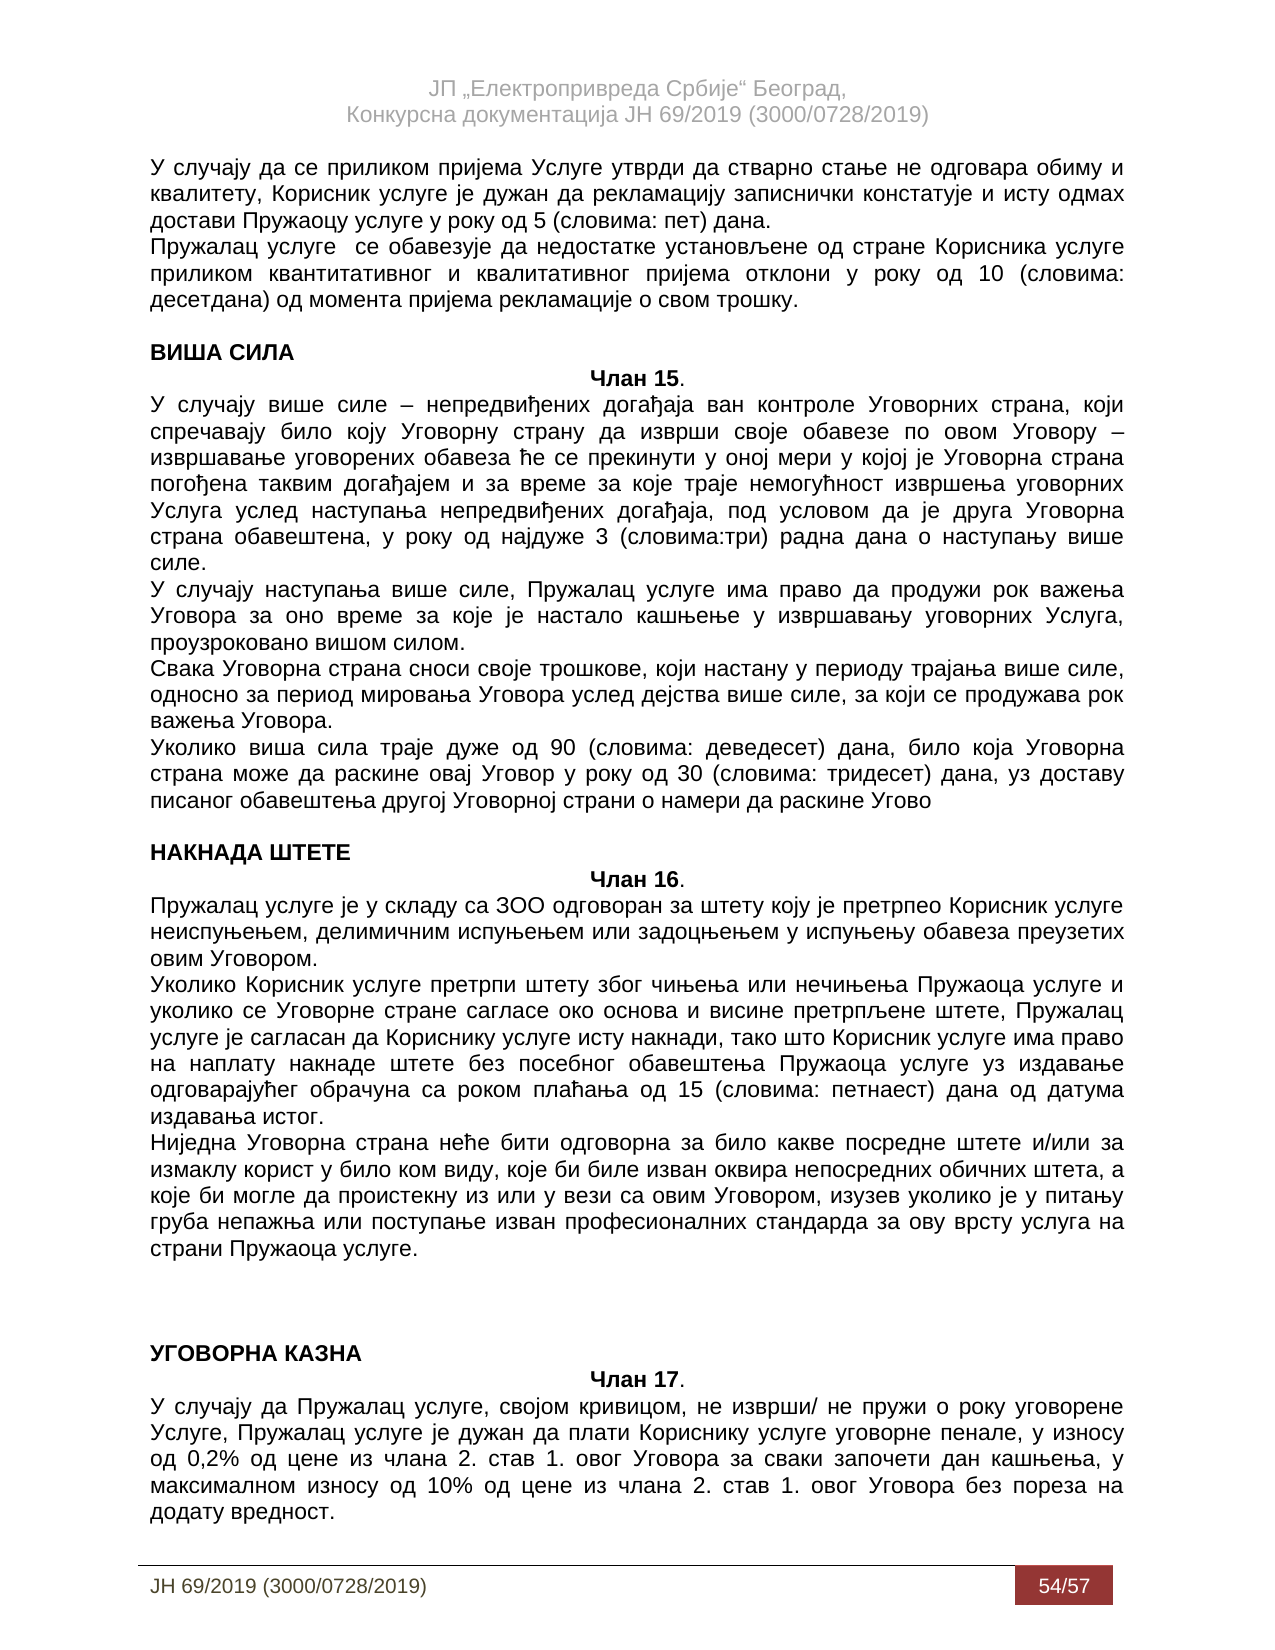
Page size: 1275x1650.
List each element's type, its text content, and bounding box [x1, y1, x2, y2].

text Ниједна Уговорна страна неће бити одговорна за било какве посредне штете и/или за измаклу корист у било ком виду, које би биле изван оквира непосредних обичних штета, а које би могле да проистекну из или у вези са овим Уговором, изузев уколико је у питању груба непажња или поступање изван професионалних стандарда за ову врсту услуга на страни Пружаоца услуге. [150, 1129, 1125, 1261]
text Свака Уговорна страна сноси своје трошкове, који настану у периоду трајања више силе, односно за период мировања Уговора услед дејства више силе, за који се продужава рок важења Уговора. [150, 655, 1125, 734]
text Члан 15. [150, 365, 1125, 391]
text Пружалац услуге се обавезује да недостатке установљене од стране Корисника услуге приликом квантитативног и квалитативног пријема отклони у року од 10 (словима: десетдана) од момента пријема рекламације о свом трошку. [150, 233, 1125, 312]
text УГОВОРНА КАЗНА [150, 1340, 1125, 1366]
text Уколико виша сила траје дуже од 90 (словима: деведесет) дана, било која Уговорна страна може да раскине овај Уговор у року од 30 (словима: тридесет) дана, уз доставу писаног обавештења другој Уговорној страни о намери да раскине Угово [150, 734, 1125, 813]
text У случају да се приликом пријема Услуге утврди да стварно стање не одговара обиму и квалитету, Корисник услуге је дужан да рекламацију записнички констатује и исту одмах достави Пружаоцу услуге у року од 5 (словима: пет) дана. [150, 154, 1125, 233]
text Члан 16. [150, 866, 1125, 892]
text ВИША СИЛА [150, 338, 1125, 365]
text Пружалац услуге је у складу са ЗОО одговоран за штету коју је претрпео Корисник услуге неиспуњењем, делимичним испуњењем или задоцњењем у испуњењу обавеза преузетих овим Уговором. [150, 892, 1125, 971]
text У случају наступања више силе, Пружалац услуге има право да продужи рок важења Уговора за оно време за које је настало кашњење у извршавању уговорних Услуга, проузроковано вишом силом. [150, 576, 1125, 655]
text Члан 17. [150, 1366, 1125, 1393]
text Уколико Корисник услуге претрпи штету због чињења или нечињења Пружаоца услуге и уколико се Уговорне стране сагласе око основа и висине претрпљене штете, Пружалац услуге је сагласан да Кориснику услуге исту накнади, тако што Корисник услуге има право на наплату накнаде штете без посебног обавештења Пружаоца услуге уз издавање одговарајућег обрачуна са роком плаћања од 15 (словима: петнаест) дана од датума издавања истог. [150, 971, 1125, 1129]
text У случају да Пружалац услуге, својом кривицом, не изврши/ не пружи о року уговорене Услуге, Пружалац услуге је дужан да плати Кориснику услуге уговорне пенале, у износу од 0,2% од цене из члана 2. став 1. овог Уговора за сваки започети дан кашњења, у максималном износу од 10% од цене из члана 2. став 1. овог Уговора без пореза на додату вредност. [150, 1393, 1125, 1524]
text У случају више силе – непредвиђених догађаја ван контроле Уговорних страна, који спречавају било коју Уговорну страну да изврши своје обавезе по овом Уговору – извршавање уговорених обавеза ће се прекинути у оној мери у којој је Уговорна страна погођена таквим догађајем и за време за које траје немогућност извршења уговорних Услуга услед наступања непредвиђених догађаја, под условом да је друга Уговорна страна обавештена, у року од најдуже 3 (словима:три) радна дана о наступању више силе. [150, 391, 1125, 576]
text НАКНАДА ШТЕТЕ [150, 839, 1125, 866]
